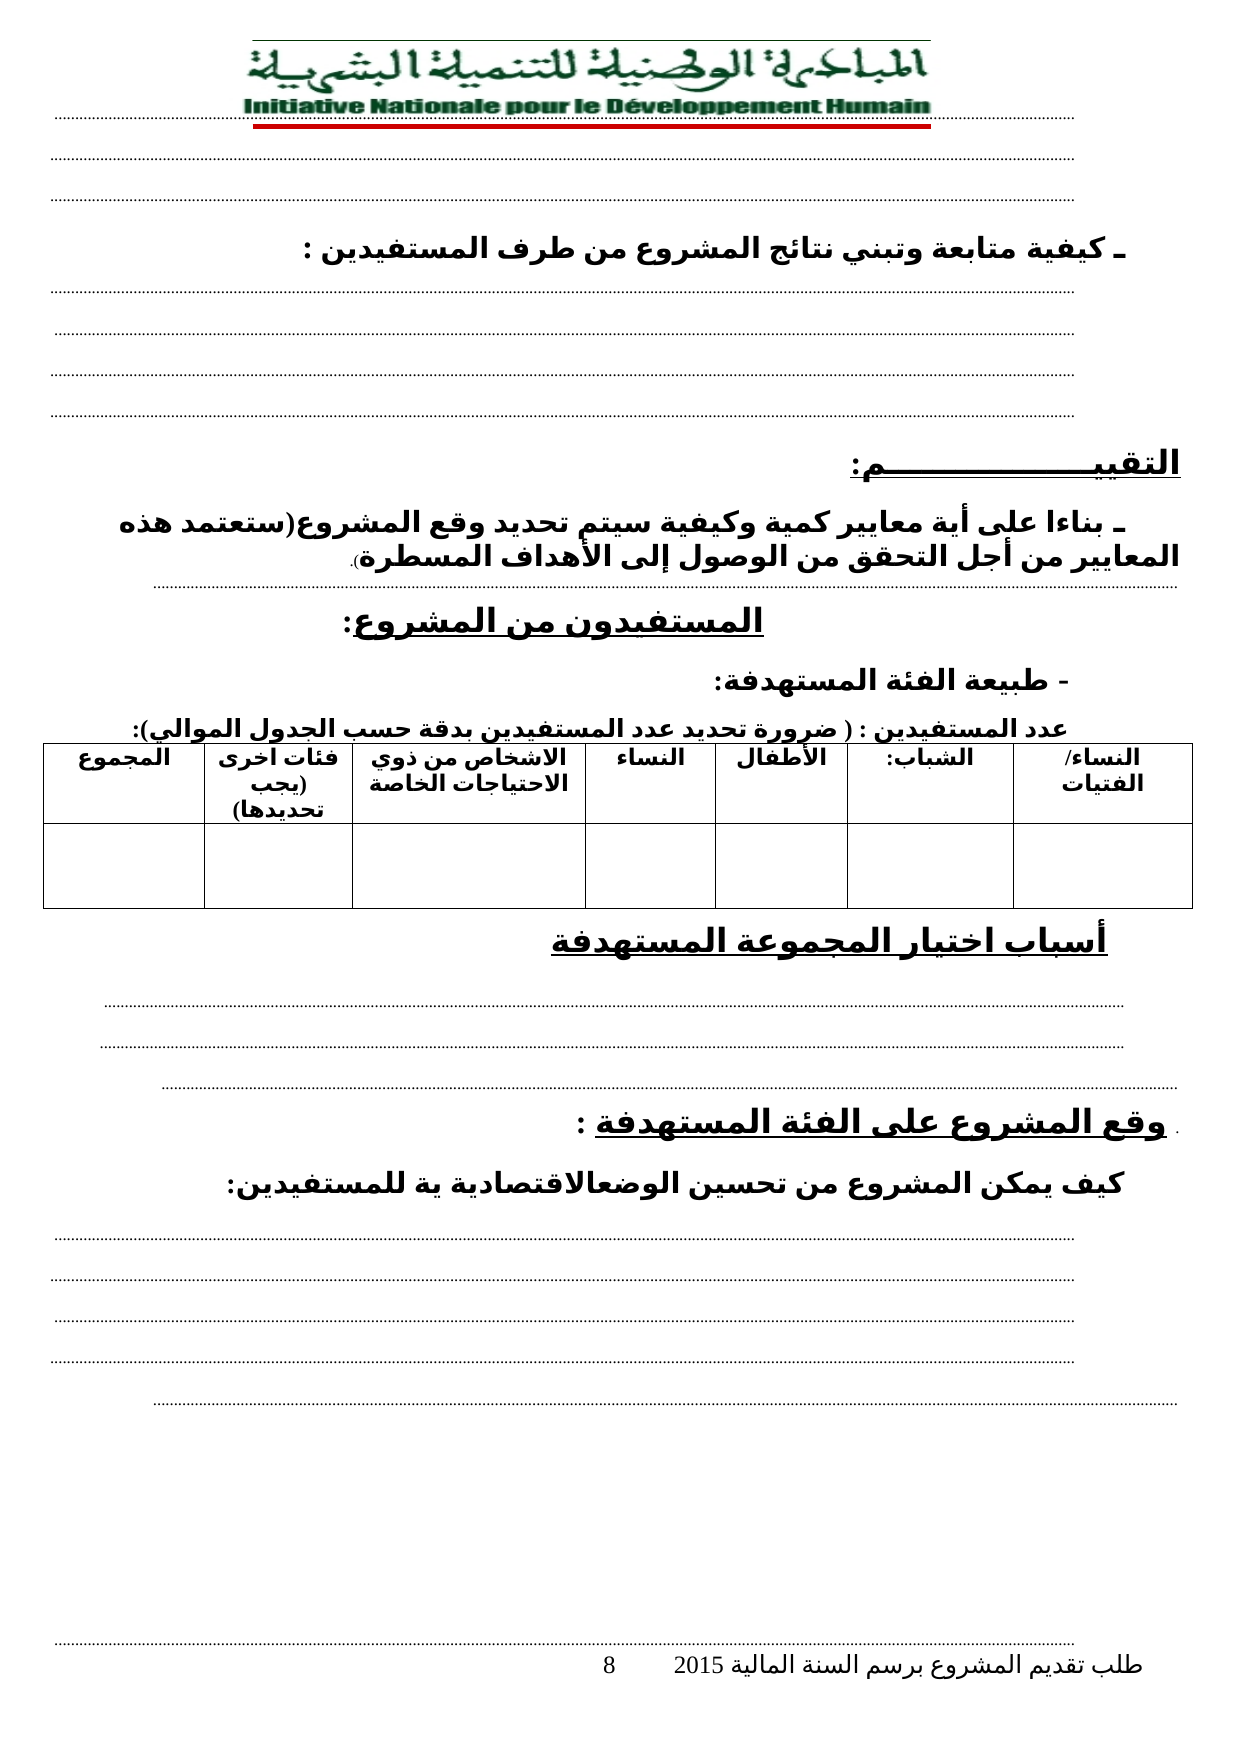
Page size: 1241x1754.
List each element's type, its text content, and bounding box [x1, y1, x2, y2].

text - طبيعة الفئة المستهدفة: [37, 659, 1069, 697]
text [37, 104, 1075, 123]
table_cell [353, 824, 585, 908]
table_header الشباب: [848, 744, 1013, 823]
table_cell [716, 824, 847, 908]
text عدد المستفيدين : ( ضرورة تحديد عدد المستفيدين بدقة حسب الجدول الموالي): [37, 714, 1069, 743]
text المستفيدون من المشروع: [37, 601, 1069, 640]
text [37, 145, 1075, 164]
text .................................................................................................................................................................................................................................................... [37, 1074, 1178, 1093]
table_header فئات اخرى (يجب تحديدها) [205, 744, 352, 823]
table_cell [1014, 824, 1192, 908]
table_header الاشخاص من ذوي الاحتياجات الخاصة [353, 744, 585, 823]
text ـ كيفية متابعة وتبني نتائج المشروع من طرف المستفيدين : [37, 227, 1125, 266]
text التقييــــــــــــــــــم: [37, 443, 1181, 482]
text كيف يمكن المشروع من تحسين الوضعالاقتصادية ية للمستفيدين: [37, 1166, 1125, 1199]
table_cell [848, 824, 1013, 908]
table_cell [44, 824, 204, 908]
table_header النساء [586, 744, 715, 823]
text أسباب اختيار المجموعة المستهدفة [37, 921, 1181, 960]
text . وقع المشروع على الفئة المستهدفة : [37, 1103, 1181, 1141]
table_cell [586, 824, 715, 908]
table_header المجموع [44, 744, 204, 823]
table_header النساء/ الفتيات [1014, 744, 1192, 823]
text ـ بناءا على أية معايير كمية وكيفية سيتم تحديد وقع المشروع(ستعتمد هذه المعايير من أجل التحقق من الوصول إلى الأهداف المسطرة). [37, 501, 1181, 573]
table_cell [205, 824, 352, 908]
table_header الأطفال [716, 744, 847, 823]
